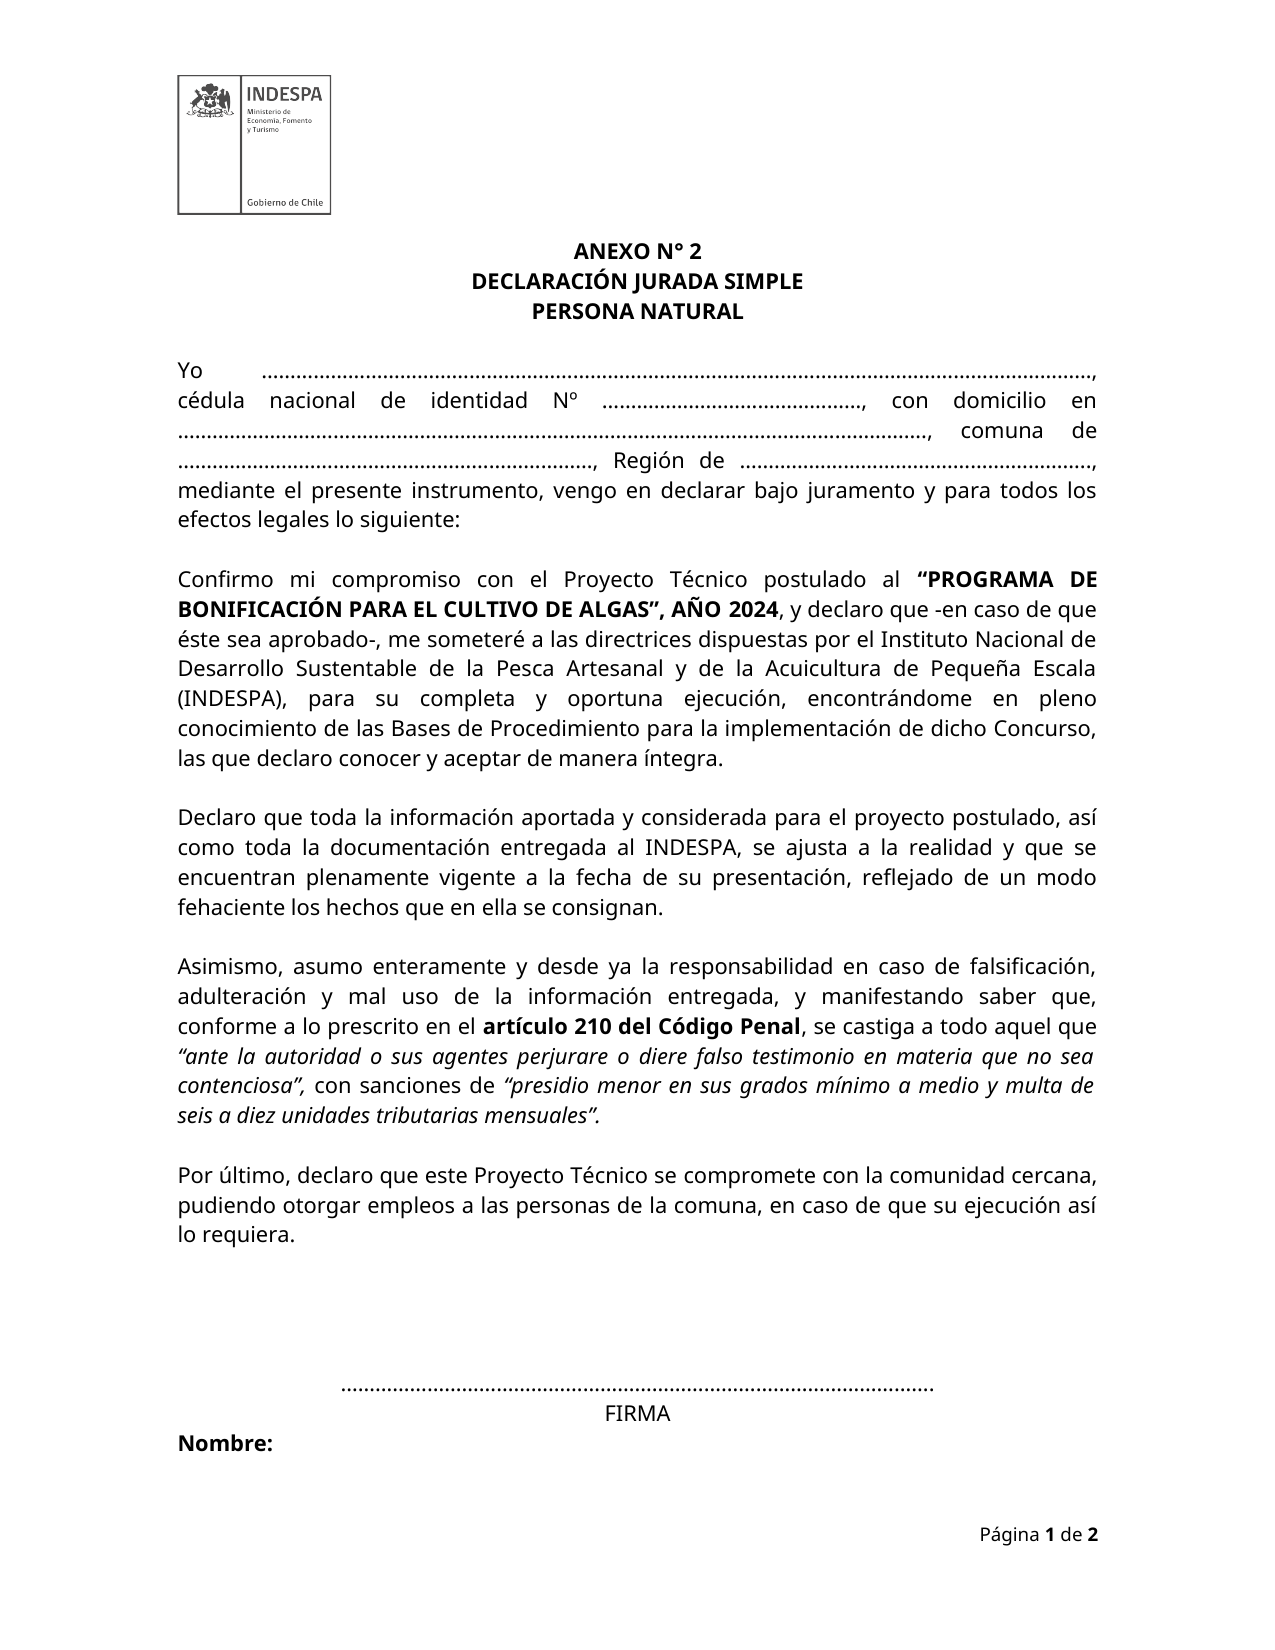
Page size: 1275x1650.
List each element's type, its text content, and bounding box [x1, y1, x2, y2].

text FIRMA [177, 1398, 1098, 1428]
picture [177, 75, 332, 215]
text Confirmo mi compromiso con el Proyecto Técnico postulado al “PROGRAMA DE BONIFICACIÓN PARA EL CULTIVO DE ALGAS”, AÑO 2024, y declaro que -en caso de que éste sea aprobado-, me someteré a las directrices dispuestas por el Instituto Nacional de Desarrollo Sustentable de la Pesca Artesanal y de la Acuicultura de Pequeña Escala (INDESPA), para su completa y oportuna ejecución, encontrándome en pleno conocimiento de las Bases de Procedimiento para la implementación de dicho Concurso, las que declaro conocer y aceptar de manera íntegra. [177, 564, 1098, 773]
text Yo ………………………………………………………………………………………………………………………………, cédula nacional de identidad Nº ………………………………………, con domicilio en …………………………………………………………………………………………………………………., comuna de ………………………………………………………………, Región de …………………………….…………….……….., mediante el presente instrumento, vengo en declarar bajo juramento y para todos los efectos legales lo siguiente: [177, 356, 1098, 534]
text …………………………………………………………………………………………. [177, 1368, 1098, 1398]
text DECLARACIÓN JURADA SIMPLE [177, 266, 1098, 296]
text Asimismo, asumo enteramente y desde ya la responsabilidad en caso de falsificación, adulteración y mal uso de la información entregada, y manifestando saber que, conforme a lo prescrito en el artículo 210 del Código Penal, se castiga a todo aquel que “ante la autoridad o sus agentes perjurare o diere falso testimonio en materia que no sea contenciosa”, con sanciones de “presidio menor en sus grados mínimo a medio y multa de seis a diez unidades tributarias mensuales”. [177, 951, 1098, 1130]
text PERSONA NATURAL [177, 296, 1098, 326]
text Nombre: [177, 1428, 1098, 1458]
text Declaro que toda la información aportada y considerada para el proyecto postulado, así como toda la documentación entregada al INDESPA, se ajusta a la realidad y que se encuentran plenamente vigente a la fecha de su presentación, reflejado de un modo fehaciente los hechos que en ella se consignan. [177, 802, 1098, 922]
text Por último, declaro que este Proyecto Técnico se compromete con la comunidad cercana, pudiendo otorgar empleos a las personas de la comuna, en caso de que su ejecución así lo requiera. [177, 1160, 1098, 1249]
text ANEXO N° 2 [177, 236, 1098, 266]
